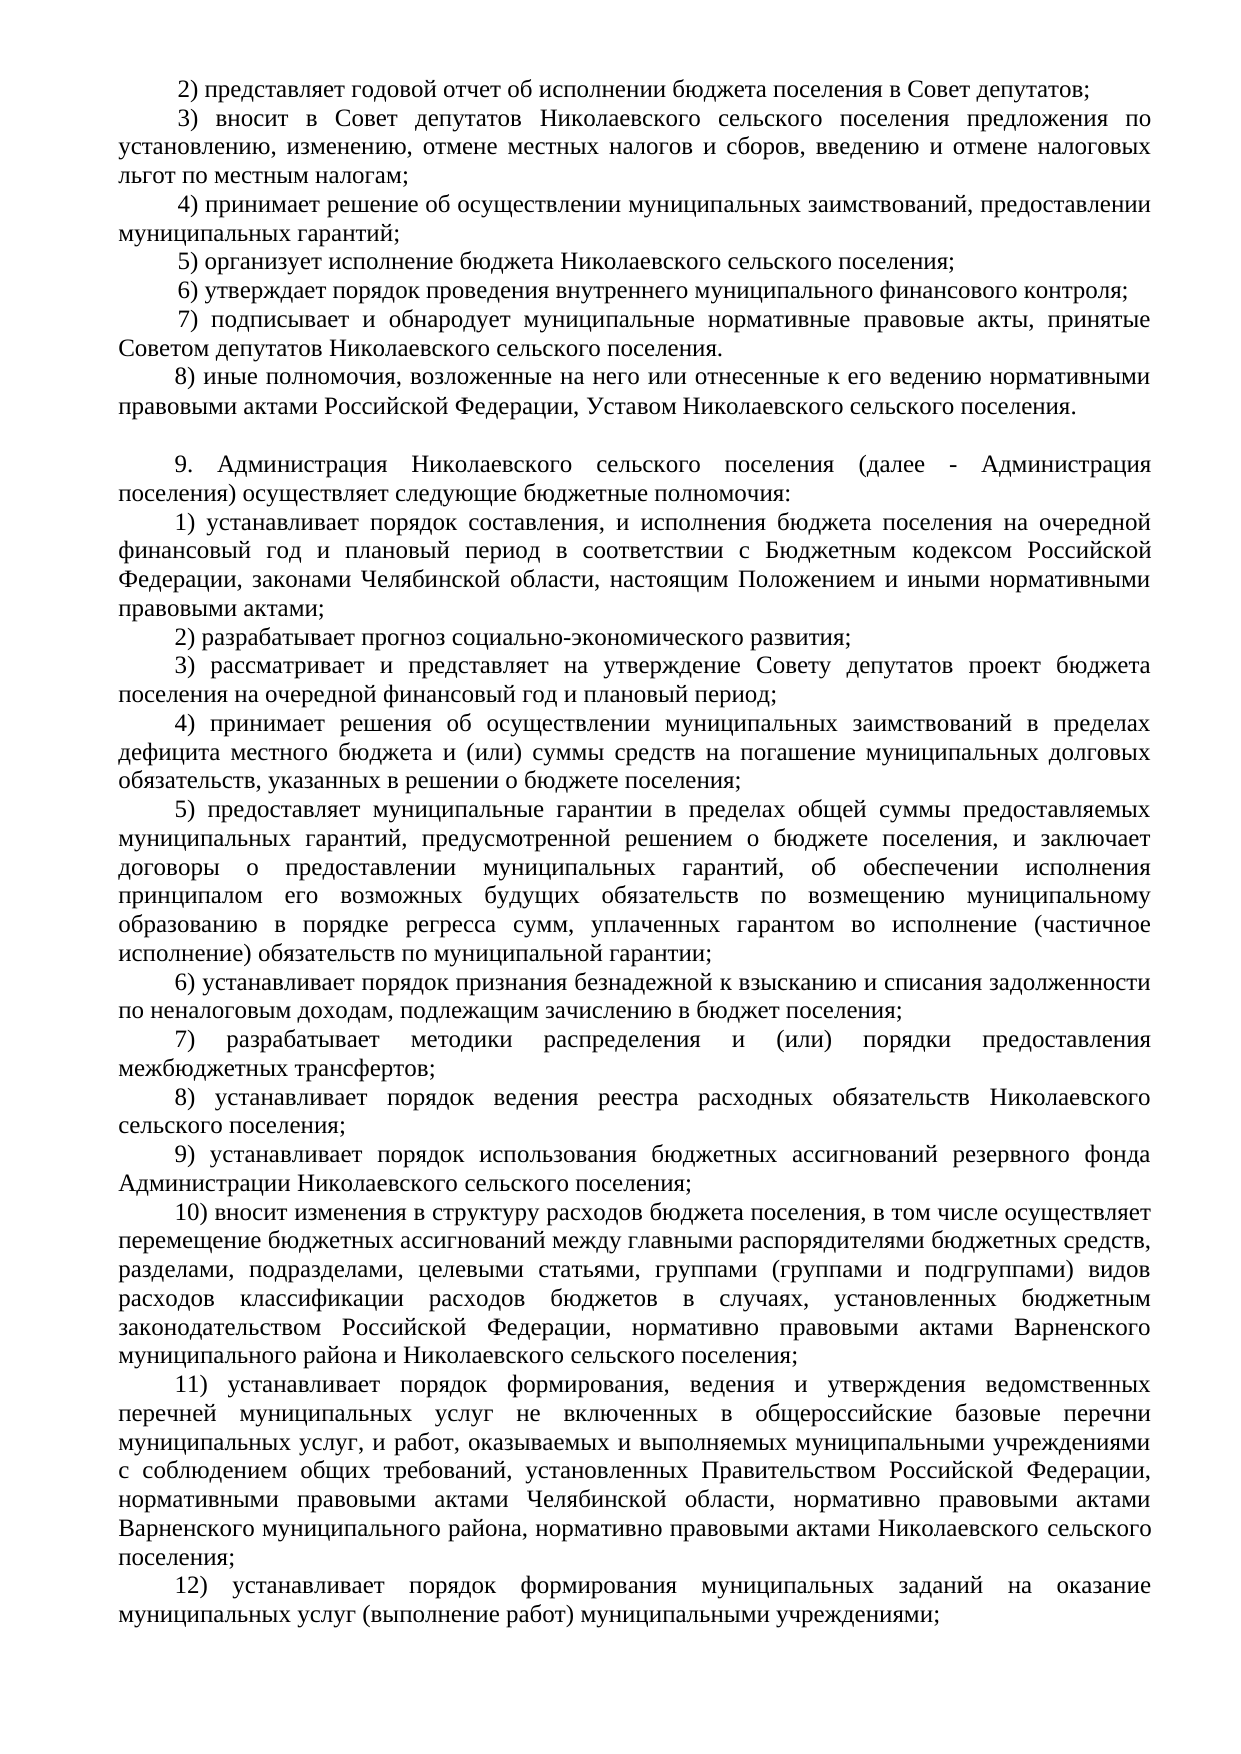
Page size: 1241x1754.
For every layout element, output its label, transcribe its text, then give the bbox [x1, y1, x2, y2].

text 6) утверждает порядок проведения внутреннего муниципального финансового контроля; [118, 275, 1152, 304]
text 10) вносит изменения в структуру расходов бюджета поселения, в том числе осуществляет перемещение бюджетных ассигнований между главными распорядителями бюджетных средств, разделами, подразделами, целевыми статьями, группами (группами и подгруппами) видов расходов классификации расходов бюджетов в случаях, установленных бюджетным законодательством Российской Федерации, нормативно правовыми актами Варненского муниципального района и Николаевского сельского поселения; [118, 1197, 1152, 1369]
text 3) вносит в Совет депутатов Николаевского сельского поселения предложения по установлению, изменению, отмене местных налогов и сборов, введению и отмене налоговых льгот по местным налогам; [118, 103, 1152, 189]
text 12) устанавливает порядок формирования муниципальных заданий на оказание муниципальных услуг (выполнение работ) муниципальными учреждениями; [118, 1571, 1152, 1628]
text 8) иные полномочия, возложенные на него или отнесенные к его ведению нормативными правовыми актами Российской Федерации, Уставом Николаевского сельского поселения. [118, 361, 1152, 421]
text 9. Администрация Николаевского сельского поселения (далее - Администрация поселения) осуществляет следующие бюджетные полномочия: [118, 449, 1152, 507]
text 2) представляет годовой отчет об исполнении бюджета поселения в Совет депутатов; [118, 74, 1152, 103]
text 3) рассматривает и представляет на утверждение Совету депутатов проект бюджета поселения на очередной финансовый год и плановый период; [118, 651, 1152, 708]
text 7) разрабатывает методики распределения и (или) порядки предоставления межбюджетных трансфертов; [118, 1024, 1152, 1082]
text 8) устанавливает порядок ведения реестра расходных обязательств Николаевского сельского поселения; [118, 1082, 1152, 1139]
text 5) организует исполнение бюджета Николаевского сельского поселения; [118, 246, 1152, 275]
text 5) предоставляет муниципальные гарантии в пределах общей суммы предоставляемых муниципальных гарантий, предусмотренной решением о бюджете поселения, и заключает договоры о предоставлении муниципальных гарантий, об обеспечении исполнения принципалом его возможных будущих обязательств по возмещению муниципальному образованию в порядке регресса сумм, уплаченных гарантом во исполнение (частичное исполнение) обязательств по муниципальной гарантии; [118, 794, 1152, 967]
text 6) устанавливает порядок признания безнадежной к взысканию и списания задолженности по неналоговым доходам, подлежащим зачислению в бюджет поселения; [118, 967, 1152, 1024]
text 2) разрабатывает прогноз социально-экономического развития; [118, 622, 1152, 651]
text 4) принимает решения об осуществлении муниципальных заимствований в пределах дефицита местного бюджета и (или) суммы средств на погашение муниципальных долговых обязательств, указанных в решении о бюджете поселения; [118, 708, 1152, 794]
text 9) устанавливает порядок использования бюджетных ассигнований резервного фонда Администрации Николаевского сельского поселения; [118, 1139, 1152, 1197]
text 11) устанавливает порядок формирования, ведения и утверждения ведомственных перечней муниципальных услуг не включенных в общероссийские базовые перечни муниципальных услуг, и работ, оказываемых и выполняемых муниципальными учреждениями с соблюдением общих требований, установленных Правительством Российской Федерации, нормативными правовыми актами Челябинской области, нормативно правовыми актами Варненского муниципального района, нормативно правовыми актами Николаевского сельского поселения; [118, 1369, 1152, 1571]
text 7) подписывает и обнародует муниципальные нормативные правовые акты, принятые Советом депутатов Николаевского сельского поселения. [118, 304, 1152, 361]
text 4) принимает решение об осуществлении муниципальных заимствований, предоставлении муниципальных гарантий; [118, 189, 1152, 246]
text 1) устанавливает порядок составления, и исполнения бюджета поселения на очередной финансовый год и плановый период в соответствии с Бюджетным кодексом Российской Федерации, законами Челябинской области, настоящим Положением и иными нормативными правовыми актами; [118, 507, 1152, 622]
